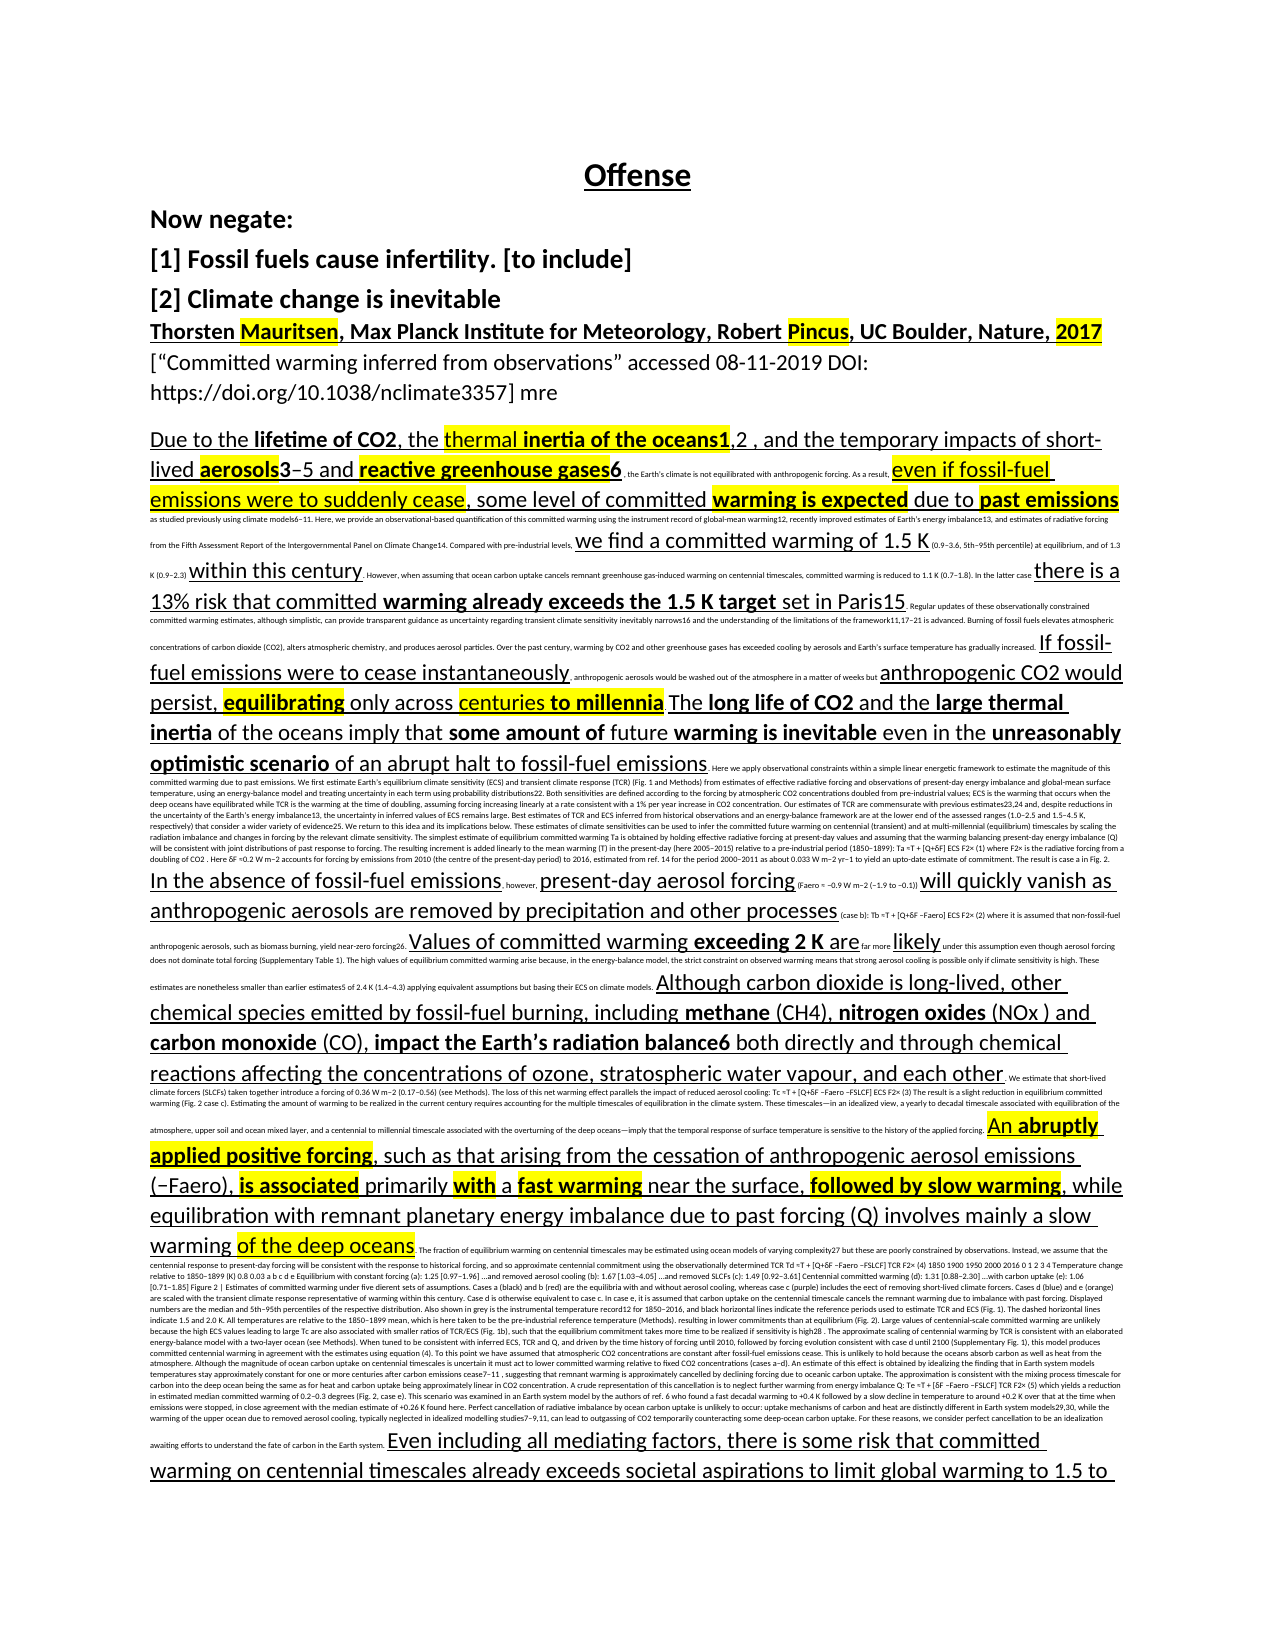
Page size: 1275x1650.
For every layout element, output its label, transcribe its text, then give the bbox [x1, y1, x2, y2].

subtitle Now negate: [150, 202, 1125, 235]
subtitle Offense [150, 154, 1125, 195]
subtitle [1] Fossil fuels cause infertility. [to include] [150, 242, 1125, 275]
subtitle [2] Climate change is inevitable [150, 282, 1125, 315]
text Thorsten Mauritsen, Max Planck Institute for Meteorology, Robert Pincus, UC Boulder, Nature, 2017 [“Committed warming inferred from observations” accessed 08-11-2019 DOI: https://doi.org/10.1038/nclimate3357] mre [150, 317, 1125, 406]
